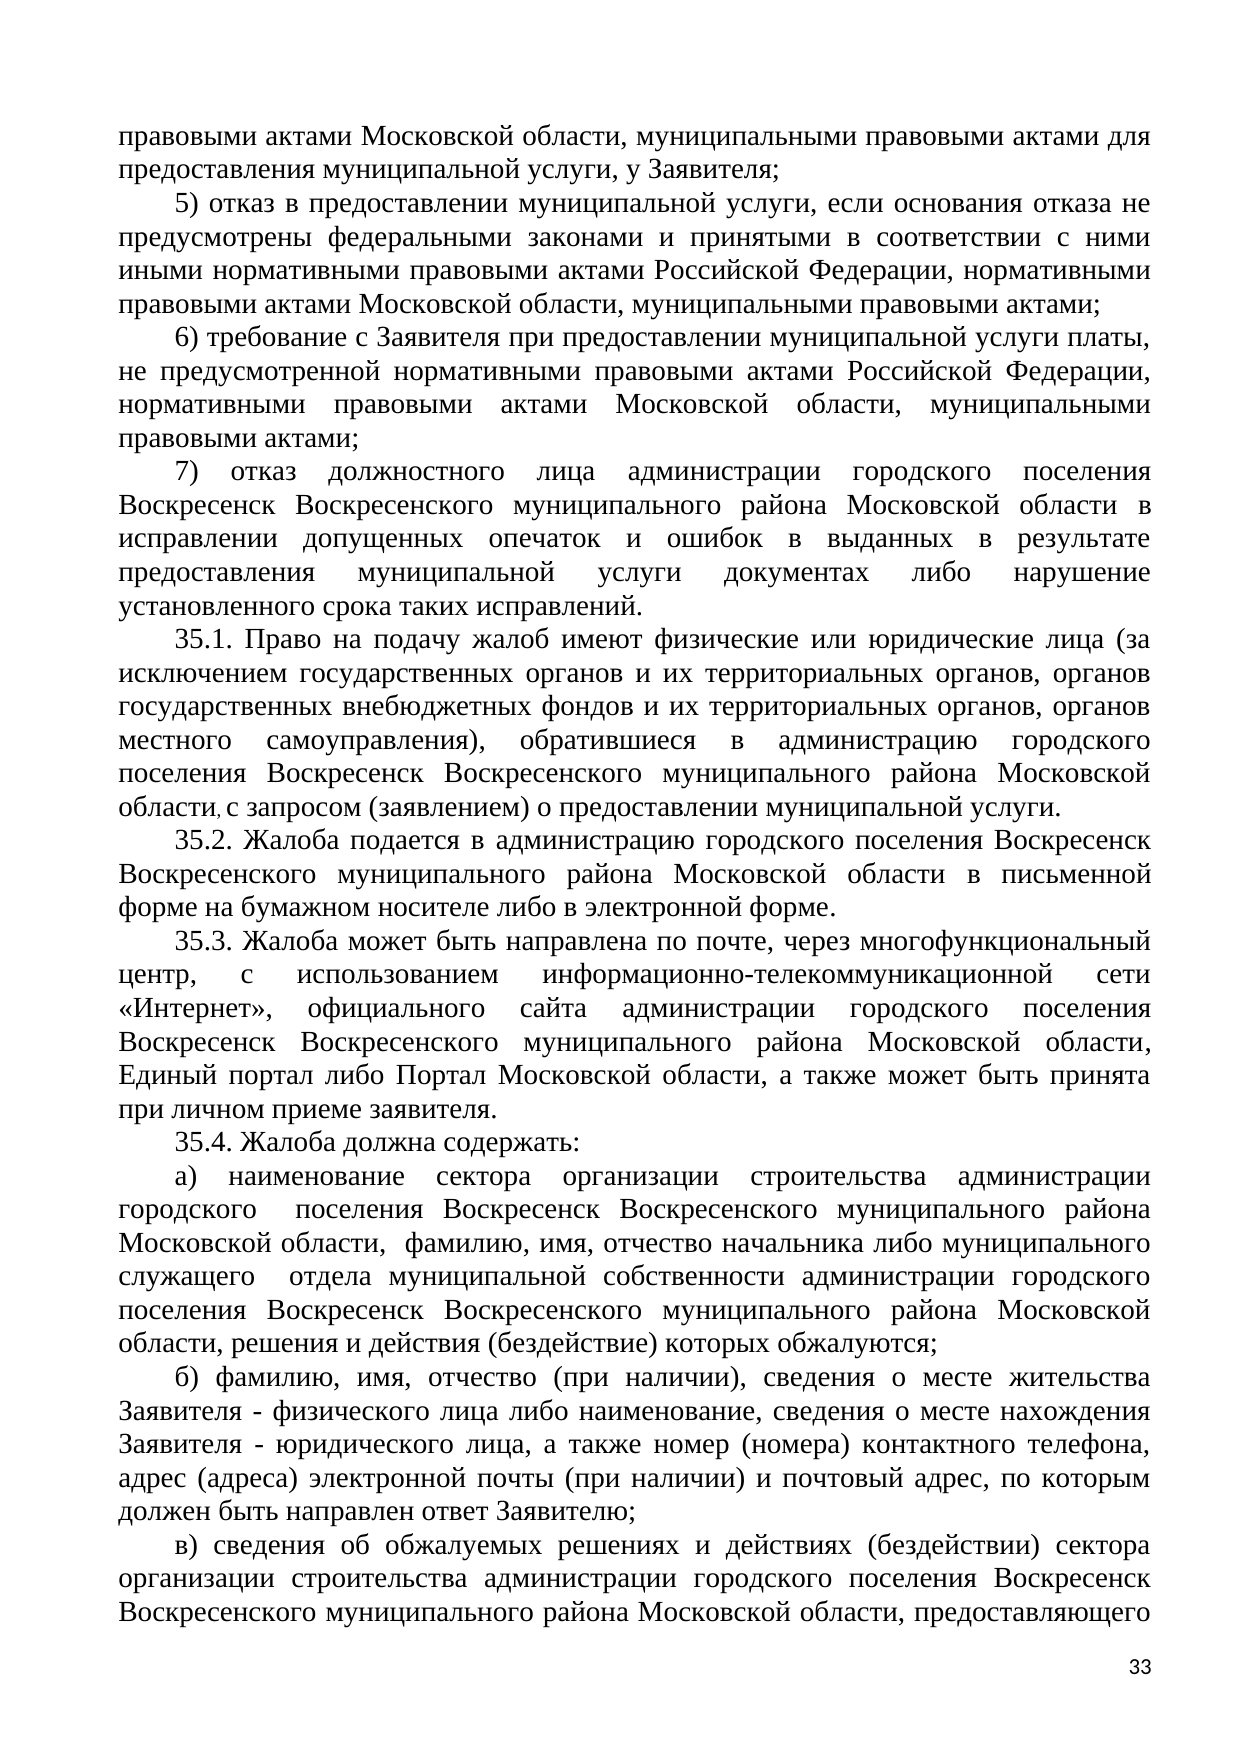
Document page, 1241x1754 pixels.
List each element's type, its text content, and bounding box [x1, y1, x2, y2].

text б) фамилию, имя, отчество (при наличии), сведения о месте жительства Заявителя - физического лица либо наименование, сведения о месте нахождения Заявителя - юридического лица, а также номер (номера) контактного телефона, адрес (адреса) электронной почты (при наличии) и почтовый адрес, по которым должен быть направлен ответ Заявителю; [118, 1359, 1152, 1527]
text 6) требование с Заявителя при предоставлении муниципальной услуги платы, не предусмотренной нормативными правовыми актами Российской Федерации, нормативными правовыми актами Московской области, муниципальными правовыми актами; [118, 319, 1152, 453]
text 35.1. Право на подачу жалоб имеют физические или юридические лица (за исключением государственных органов и их территориальных органов, органов государственных внебюджетных фондов и их территориальных органов, органов местного самоуправления), обратившиеся в администрацию городского поселения Воскресенск Воскресенского муниципального района Московской области, с запросом (заявлением) о предоставлении муниципальной услуги. [118, 621, 1152, 822]
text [118, 118, 1152, 185]
text 7) отказ должностного лица администрации городского поселения Воскресенск Воскресенского муниципального района Московской области в исправлении допущенных опечаток и ошибок в выданных в результате предоставления муниципальной услуги документах либо нарушение установленного срока таких исправлений. [118, 453, 1152, 621]
text 35.4. Жалоба должна содержать: [118, 1124, 1152, 1158]
text 5) отказ в предоставлении муниципальной услуги, если основания отказа не предусмотрены федеральными законами и принятыми в соответствии с ними иными нормативными правовыми актами Российской Федерации, нормативными правовыми актами Московской области, муниципальными правовыми актами; [118, 185, 1152, 319]
text 35.2. Жалоба подается в администрацию городского поселения Воскресенск Воскресенского муниципального района Московской области в письменной форме на бумажном носителе либо в электронной форме. [118, 822, 1152, 923]
text а) наименование сектора организации строительства администрации городского поселения Воскресенск Воскресенского муниципального района Московской области, фамилию, имя, отчество начальника либо муниципального служащего отдела муниципальной собственности администрации городского поселения Воскресенск Воскресенского муниципального района Московской области, решения и действия (бездействие) которых обжалуются; [118, 1158, 1152, 1359]
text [118, 1527, 1152, 1627]
text 35.3. Жалоба может быть направлена по почте, через многофункциональный центр, с использованием информационно-телекоммуникационной сети «Интернет», официального сайта администрации городского поселения Воскресенск Воскресенского муниципального района Московской области, Единый портал либо Портал Московской области, а также может быть принята при личном приеме заявителя. [118, 923, 1152, 1124]
